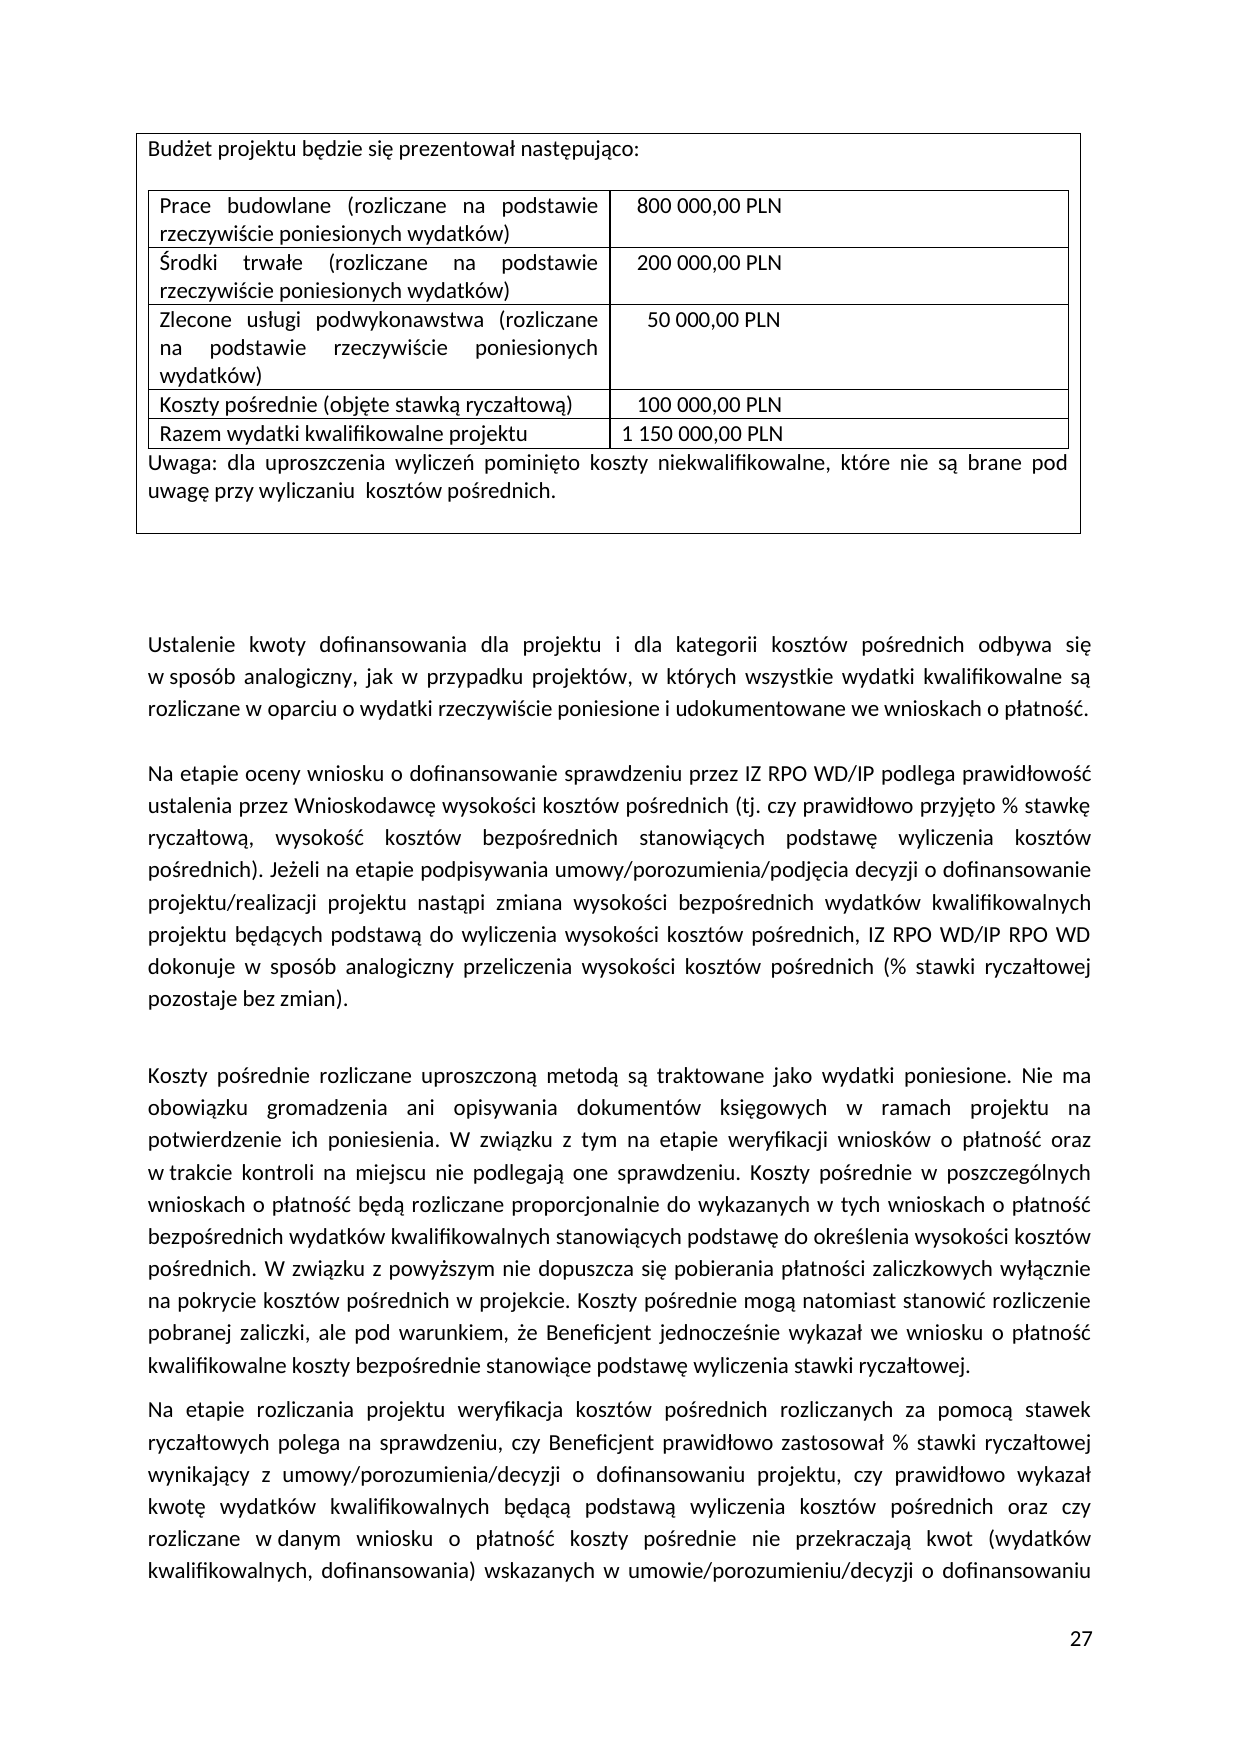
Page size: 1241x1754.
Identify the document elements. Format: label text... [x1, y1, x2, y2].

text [148, 1395, 1093, 1584]
text Ustalenie kwoty dofinansowania dla projektu i dla kategorii kosztów pośrednich odbywa się w sposób analogiczny, jak w przypadku projektów, w których wszystkie wydatki kwalifikowalne są rozliczane w oparciu o wydatki rzeczywiście poniesione i udokumentowane we wnioskach o płatność. [148, 630, 1093, 722]
text Koszty pośrednie rozliczane uproszczoną metodą są traktowane jako wydatki poniesione. Nie ma obowiązku gromadzenia ani opisywania dokumentów księgowych w ramach projektu na potwierdzenie ich poniesienia. W związku z tym na etapie weryfikacji wniosków o płatność oraz w trakcie kontroli na miejscu nie podlegają one sprawdzeniu. Koszty pośrednie w poszczególnych wnioskach o płatność będą rozliczane proporcjonalnie do wykazanych w tych wnioskach o płatność bezpośrednich wydatków kwalifikowalnych stanowiących podstawę do określenia wysokości kosztów pośrednich. W związku z powyższym nie dopuszcza się pobierania płatności zaliczkowych wyłącznie na pokrycie kosztów pośrednich w projekcie. Koszty pośrednie mogą natomiast stanowić rozliczenie pobranej zaliczki, ale pod warunkiem, że Beneficjent jednocześnie wykazał we wniosku o płatność kwalifikowalne koszty bezpośrednie stanowiące podstawę wyliczenia stawki ryczałtowej. [148, 1061, 1093, 1379]
text Na etapie oceny wniosku o dofinansowanie sprawdzeniu przez IZ RPO WD/IP podlega prawidłowość ustalenia przez Wnioskodawcę wysokości kosztów pośrednich (tj. czy prawidłowo przyjęto % stawkę ryczałtową, wysokość kosztów bezpośrednich stanowiących podstawę wyliczenia kosztów pośrednich). Jeżeli na etapie podpisywania umowy/porozumienia/podjęcia decyzji o dofinansowanie projektu/realizacji projektu nastąpi zmiana wysokości bezpośrednich wydatków kwalifikowalnych projektu będących podstawą do wyliczenia wysokości kosztów pośrednich, IZ RPO WD/IP RPO WD dokonuje w sposób analogiczny przeliczenia wysokości kosztów pośrednich (% stawki ryczałtowej pozostaje bez zmian). [148, 759, 1093, 1012]
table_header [137, 134, 1080, 532]
